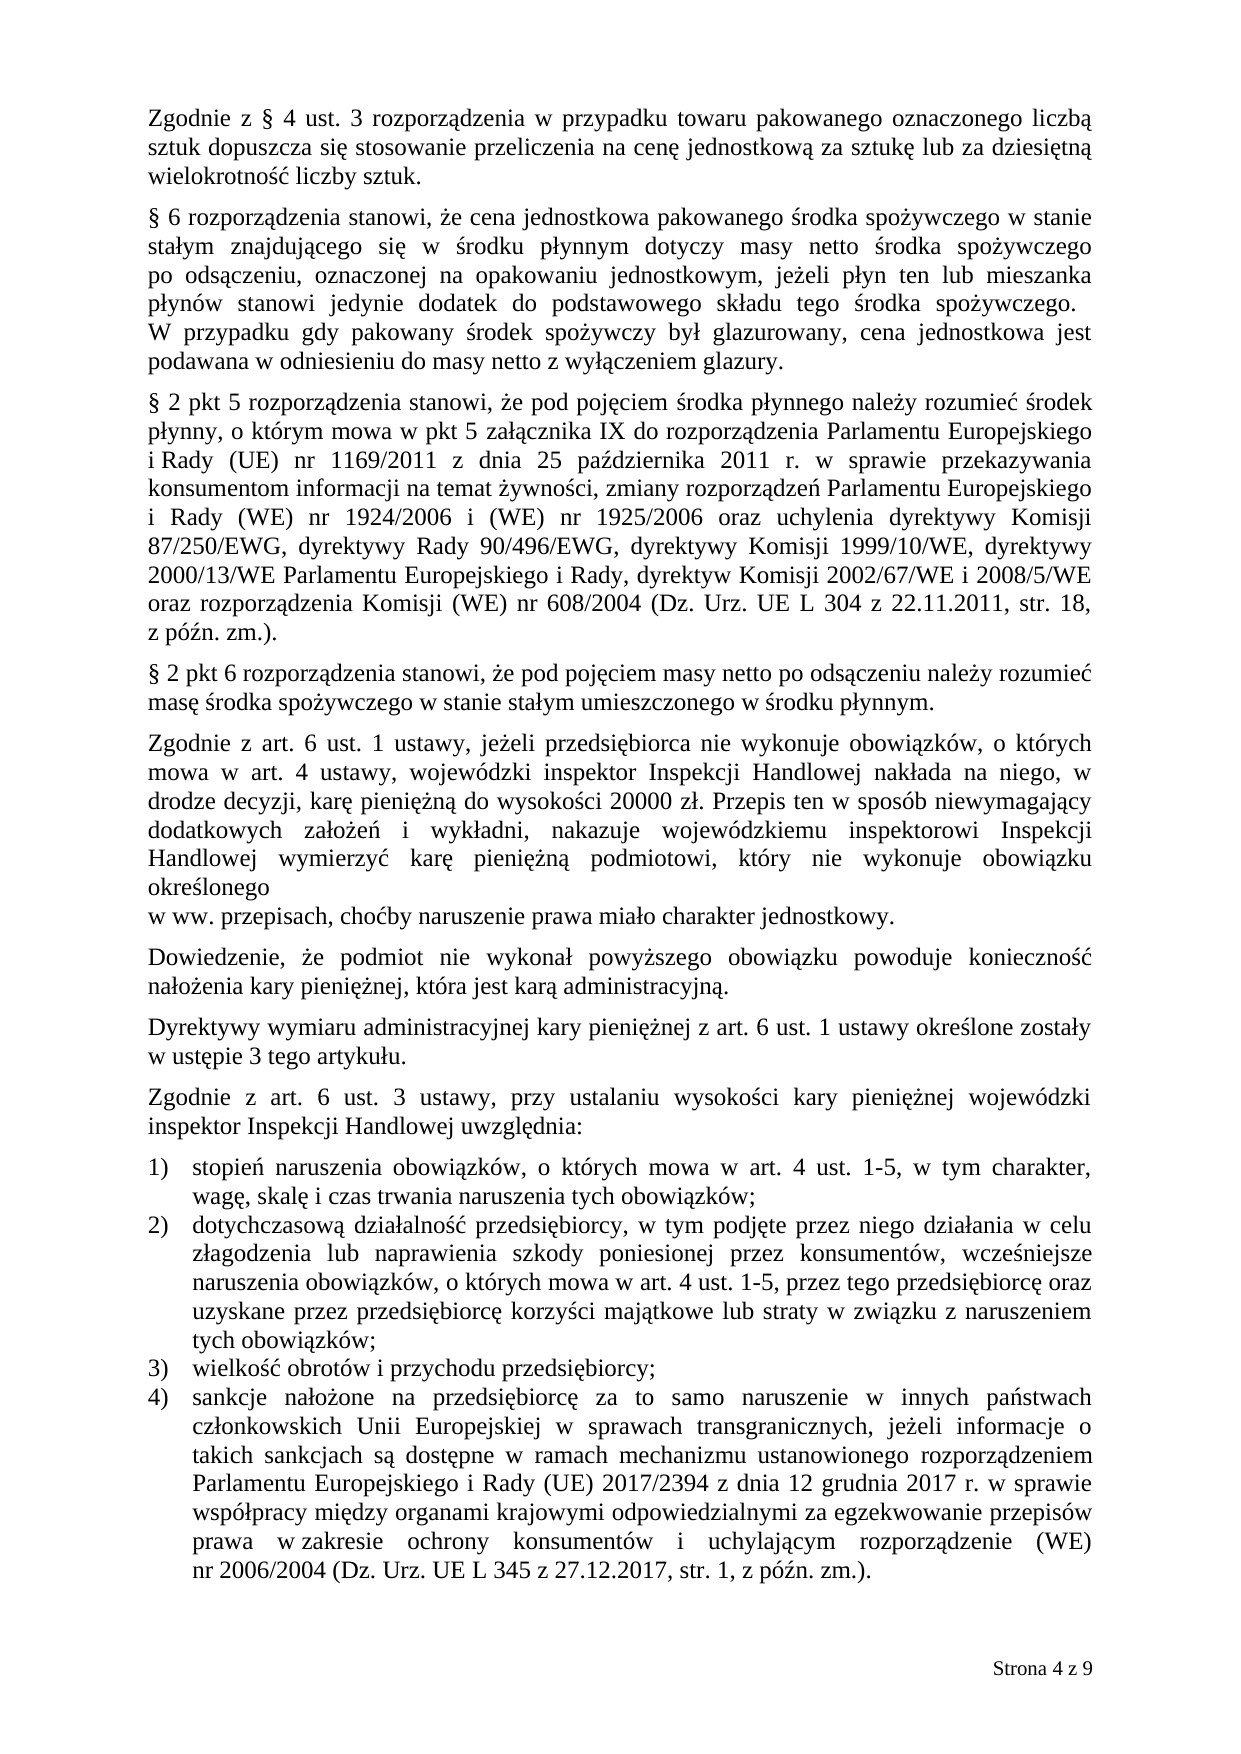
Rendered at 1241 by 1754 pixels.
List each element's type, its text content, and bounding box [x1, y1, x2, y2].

text Dyrektywy wymiaru administracyjnej kary pieniężnej z art. 6 ust. 1 ustawy określone zostały w ustępie 3 tego artykułu. [148, 1012, 1093, 1070]
text Dowiedzenie, że podmiot nie wykonał powyższego obowiązku powoduje konieczność nałożenia kary pieniężnej, która jest karą administracyjną. [148, 942, 1093, 1000]
text § 2 pkt 5 rozporządzenia stanowi, że pod pojęciem środka płynnego należy rozumieć środek płynny, o którym mowa w pkt 5 załącznika IX do rozporządzenia Parlamentu Europejskiego i Rady (UE) nr 1169/2011 z dnia 25 października 2011 r. w sprawie przekazywania konsumentom informacji na temat żywności, zmiany rozporządzeń Parlamentu Europejskiego i Rady (WE) nr 1924/2006 i (WE) nr 1925/2006 oraz uchylenia dyrektywy Komisji 87/250/EWG, dyrektywy Rady 90/496/EWG, dyrektywy Komisji 1999/10/WE, dyrektywy 2000/13/WE Parlamentu Europejskiego i Rady, dyrektyw Komisji 2002/67/WE i 2008/5/WE oraz rozporządzenia Komisji (WE) nr 608/2004 (Dz. Urz. UE L 304 z 22.11.2011, str. 18, z późn. zm.). [148, 387, 1093, 646]
text 4) sankcje nałożone na przedsiębiorcę za to samo naruszenie w innych państwach członkowskich Unii Europejskiej w sprawach transgranicznych, jeżeli informacje o takich sankcjach są dostępne w ramach mechanizmu ustanowionego rozporządzeniem Parlamentu Europejskiego i Rady (UE) 2017/2394 z dnia 12 grudnia 2017 r. w sprawie współpracy między organami krajowymi odpowiedzialnymi za egzekwowanie przepisów prawa w zakresie ochrony konsumentów i uchylającym rozporządzenie (WE) nr 2006/2004 (Dz. Urz. UE L 345 z 27.12.2017, str. 1, z późn. zm.). [148, 1382, 1093, 1583]
text 1) stopień naruszenia obowiązków, o których mowa w art. 4 ust. 1-5, w tym charakter, wagę, skalę i czas trwania naruszenia tych obowiązków; [148, 1152, 1093, 1210]
text Zgodnie z art. 6 ust. 1 ustawy, jeżeli przedsiębiorca nie wykonuje obowiązków, o których mowa w art. 4 ustawy, wojewódzki inspektor Inspekcji Handlowej nakłada na niego, w drodze decyzji, karę pieniężną do wysokości 20000 zł. Przepis ten w sposób niewymagający dodatkowych założeń i wykładni, nakazuje wojewódzkiemu inspektorowi Inspekcji Handlowej wymierzyć karę pieniężną podmiotowi, który nie wykonuje obowiązku określonego w ww. przepisach, choćby naruszenie prawa miało charakter jednostkowy. [148, 728, 1093, 930]
text Zgodnie z § 4 ust. 3 rozporządzenia w przypadku towaru pakowanego oznaczonego liczbą sztuk dopuszcza się stosowanie przeliczenia na cenę jednostkową za sztukę lub za dziesiętną wielokrotność liczby sztuk. [148, 103, 1093, 190]
text § 2 pkt 6 rozporządzenia stanowi, że pod pojęciem masy netto po odsączeniu należy rozumieć masę środka spożywczego w stanie stałym umieszczonego w środku płynnym. [148, 658, 1093, 716]
text 2) dotychczasową działalność przedsiębiorcy, w tym podjęte przez niego działania w celu złagodzenia lub naprawienia szkody poniesionej przez konsumentów, wcześniejsze naruszenia obowiązków, o których mowa w art. 4 ust. 1-5, przez tego przedsiębiorcę oraz uzyskane przez przedsiębiorcę korzyści majątkowe lub straty w związku z naruszeniem tych obowiązków; [148, 1210, 1093, 1353]
text § 6 rozporządzenia stanowi, że cena jednostkowa pakowanego środka spożywczego w stanie stałym znajdującego się w środku płynnym dotyczy masy netto środka spożywczego po odsączeniu, oznaczonej na opakowaniu jednostkowym, jeżeli płyn ten lub mieszanka płynów stanowi jedynie dodatek do podstawowego składu tego środka spożywczego. W przypadku gdy pakowany środek spożywczy był glazurowany, cena jednostkowa jest podawana w odniesieniu do masy netto z wyłączeniem glazury. [148, 202, 1093, 375]
text Zgodnie z art. 6 ust. 3 ustawy, przy ustalaniu wysokości kary pieniężnej wojewódzki inspektor Inspekcji Handlowej uwzględnia: [148, 1082, 1093, 1140]
text 3) wielkość obrotów i przychodu przedsiębiorcy; [148, 1353, 1093, 1382]
